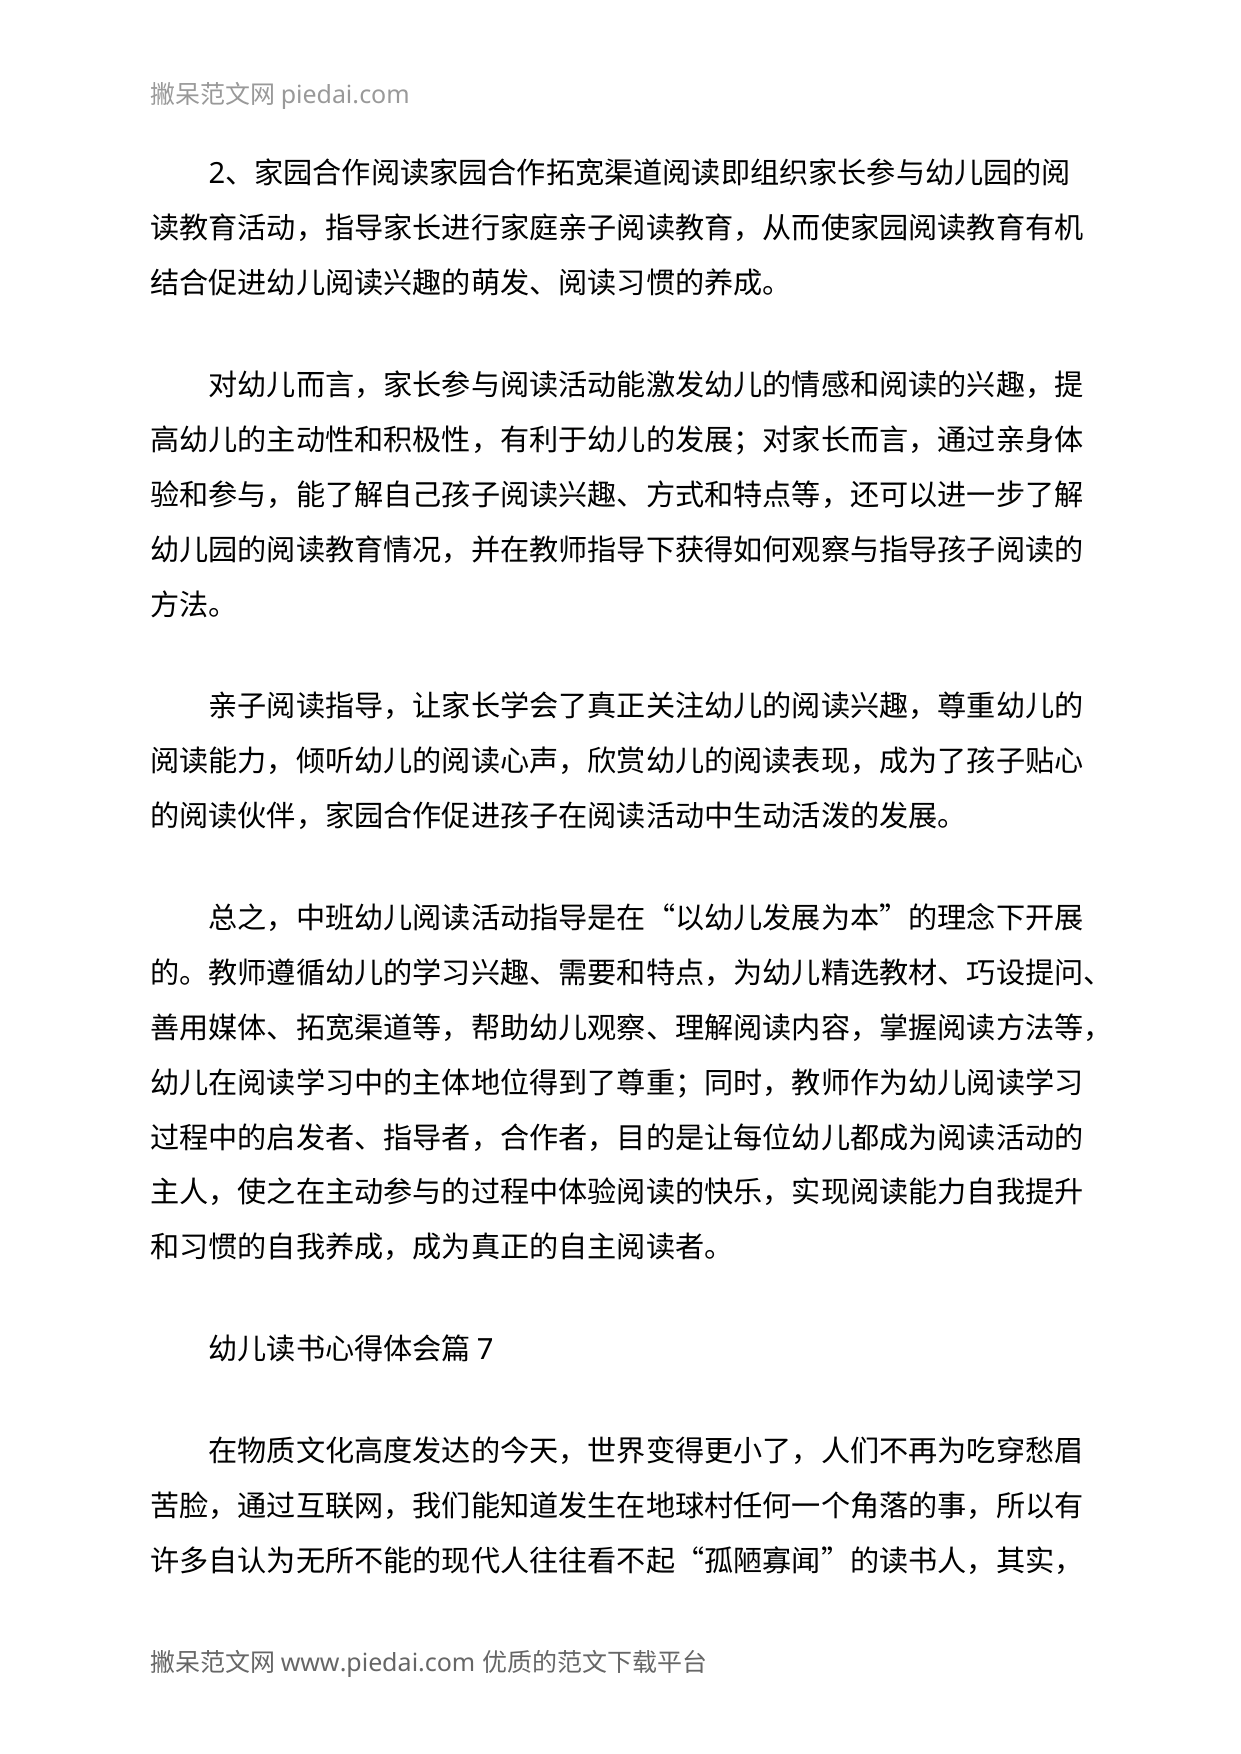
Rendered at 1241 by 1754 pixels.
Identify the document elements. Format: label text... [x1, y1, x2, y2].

text 幼儿读书心得体会篇7 [150, 1326, 1090, 1368]
text 亲子阅读指导，让家长学会了真正关注幼儿的阅读兴趣，尊重幼儿的阅读能力，倾听幼儿的阅读心声，欣赏幼儿的阅读表现，成为了孩子贴心的阅读伙伴，家园合作促进孩子在阅读活动中生动活泼的发展。 [150, 683, 1090, 835]
text 对幼儿而言，家长参与阅读活动能激发幼儿的情感和阅读的兴趣，提高幼儿的主动性和积极性，有利于幼儿的发展；对家长而言，通过亲身体验和参与，能了解自己孩子阅读兴趣、方式和特点等，还可以进一步了解幼儿园的阅读教育情况，并在教师指导下获得如何观察与指导孩子阅读的方法。 [150, 362, 1090, 623]
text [150, 1428, 1090, 1580]
text 2、家园合作阅读家园合作拓宽渠道阅读即组织家长参与幼儿园的阅读教育活动，指导家长进行家庭亲子阅读教育，从而使家园阅读教育有机结合促进幼儿阅读兴趣的萌发、阅读习惯的养成。 [150, 150, 1090, 302]
text 总之，中班幼儿阅读活动指导是在“以幼儿发展为本”的理念下开展的。教师遵循幼儿的学习兴趣、需要和特点，为幼儿精选教材、巧设提问、善用媒体、拓宽渠道等，帮助幼儿观察、理解阅读内容，掌握阅读方法等，幼儿在阅读学习中的主体地位得到了尊重；同时，教师作为幼儿阅读学习过程中的启发者、指导者，合作者，目的是让每位幼儿都成为阅读活动的主人，使之在主动参与的过程中体验阅读的快乐，实现阅读能力自我提升和习惯的自我养成，成为真正的自主阅读者。 [150, 894, 1090, 1266]
